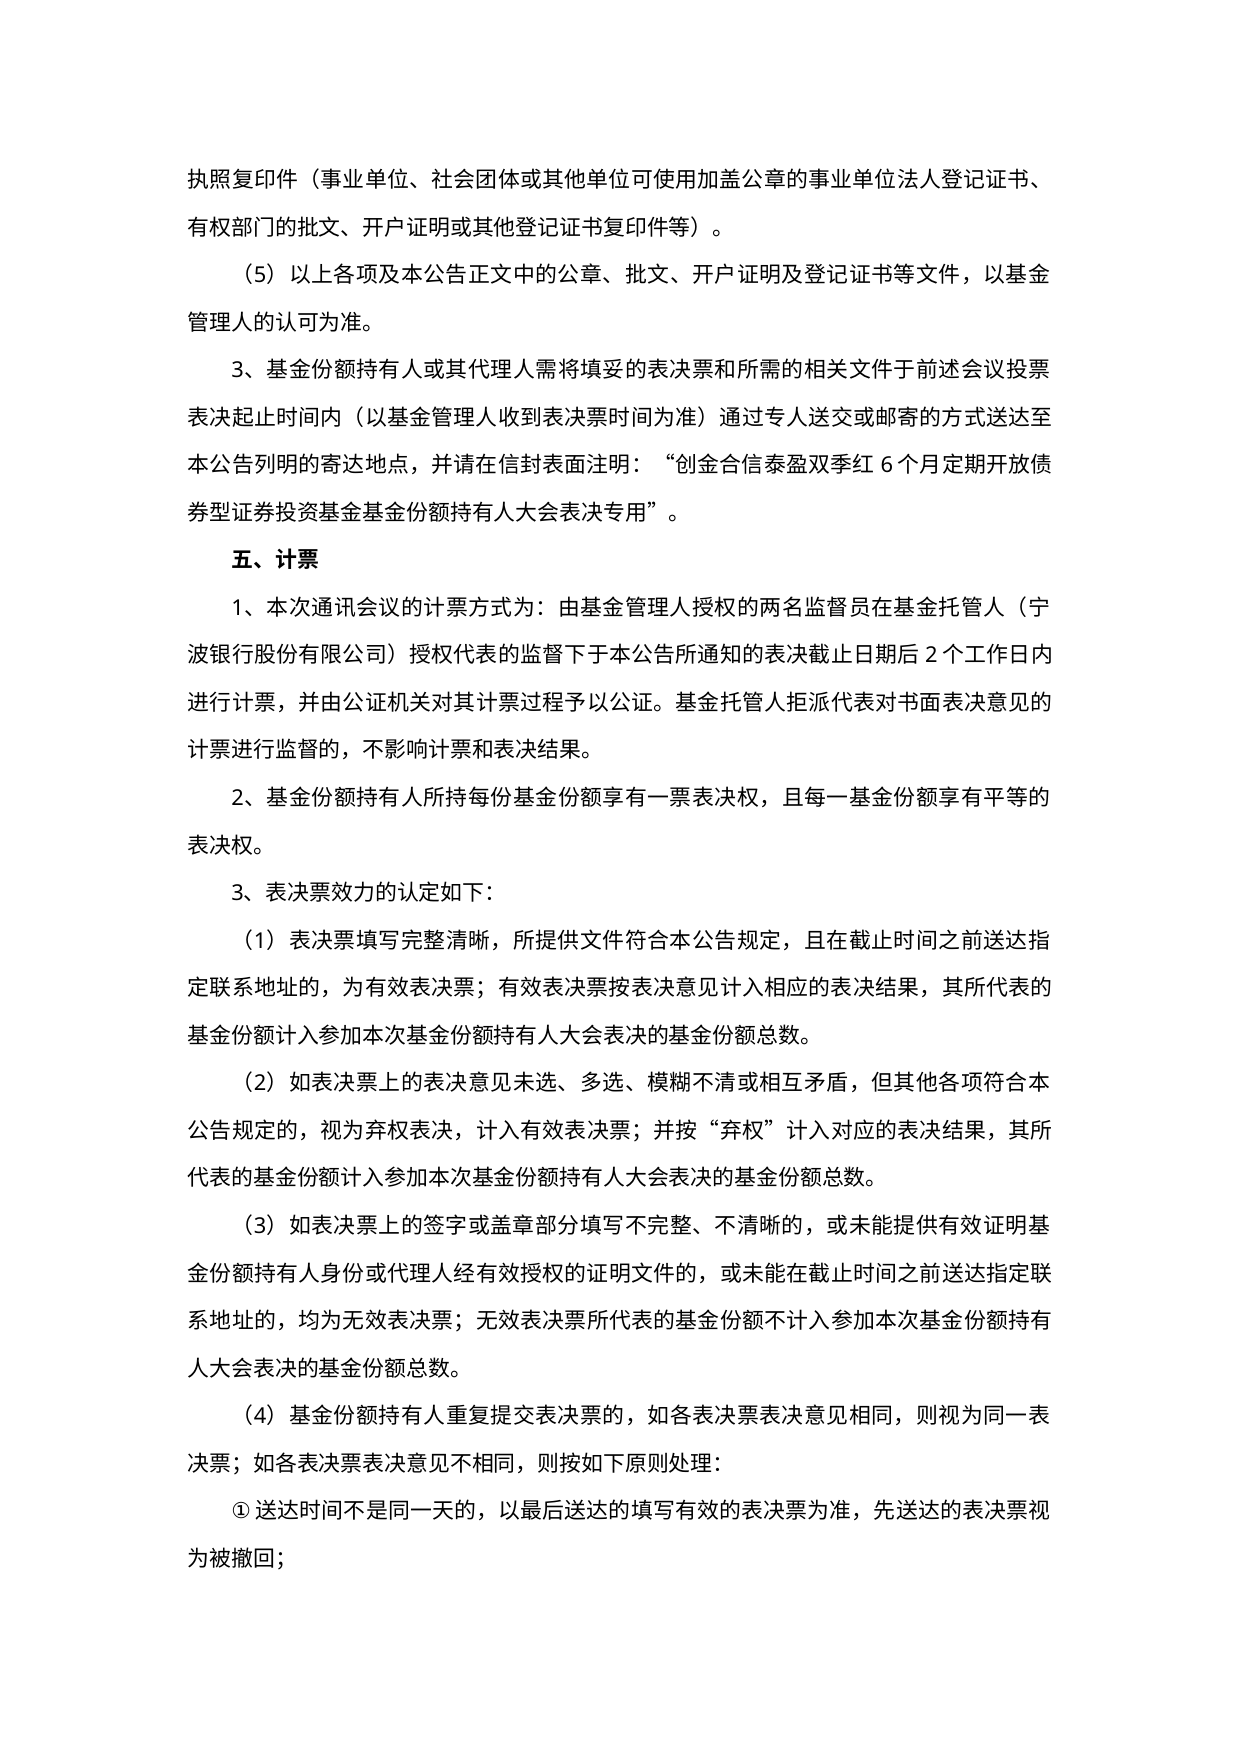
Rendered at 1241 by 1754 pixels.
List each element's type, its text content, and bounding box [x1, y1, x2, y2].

text （1）表决票填写完整清晰，所提供文件符合本公告规定，且在截止时间之前送达指定联系地址的，为有效表决票；有效表决票按表决意见计入相应的表决结果，其所代表的基金份额计入参加本次基金份额持有人大会表决的基金份额总数。 [187, 923, 1053, 1049]
text 五、计票 [187, 542, 1053, 574]
text 1、本次通讯会议的计票方式为：由基金管理人授权的两名监督员在基金托管人（宁波银行股份有限公司）授权代表的监督下于本公告所通知的表决截止日期后2个工作日内进行计票，并由公证机关对其计票过程予以公证。基金托管人拒派代表对书面表决意见的计票进行监督的，不影响计票和表决结果。 [187, 590, 1053, 764]
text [187, 162, 1053, 241]
text ①送达时间不是同一天的，以最后送达的填写有效的表决票为准，先送达的表决票视为被撤回； [187, 1493, 1053, 1572]
text 3、基金份额持有人或其代理人需将填妥的表决票和所需的相关文件于前述会议投票表决起止时间内（以基金管理人收到表决票时间为准）通过专人送交或邮寄的方式送达至本公告列明的寄达地点，并请在信封表面注明：“创金合信泰盈双季红6个月定期开放债券型证券投资基金基金份额持有人大会表决专用”。 [187, 352, 1053, 526]
text （5）以上各项及本公告正文中的公章、批文、开户证明及登记证书等文件，以基金管理人的认可为准。 [187, 257, 1053, 336]
text 2、基金份额持有人所持每份基金份额享有一票表决权，且每一基金份额享有平等的表决权。 [187, 780, 1053, 859]
text 3、表决票效力的认定如下： [187, 875, 1053, 907]
text （3）如表决票上的签字或盖章部分填写不完整、不清晰的，或未能提供有效证明基金份额持有人身份或代理人经有效授权的证明文件的，或未能在截止时间之前送达指定联系地址的，均为无效表决票；无效表决票所代表的基金份额不计入参加本次基金份额持有人大会表决的基金份额总数。 [187, 1208, 1053, 1382]
text （4）基金份额持有人重复提交表决票的，如各表决票表决意见相同，则视为同一表决票；如各表决票表决意见不相同，则按如下原则处理： [187, 1398, 1053, 1477]
text （2）如表决票上的表决意见未选、多选、模糊不清或相互矛盾，但其他各项符合本公告规定的，视为弃权表决，计入有效表决票；并按“弃权”计入对应的表决结果，其所代表的基金份额计入参加本次基金份额持有人大会表决的基金份额总数。 [187, 1065, 1053, 1192]
